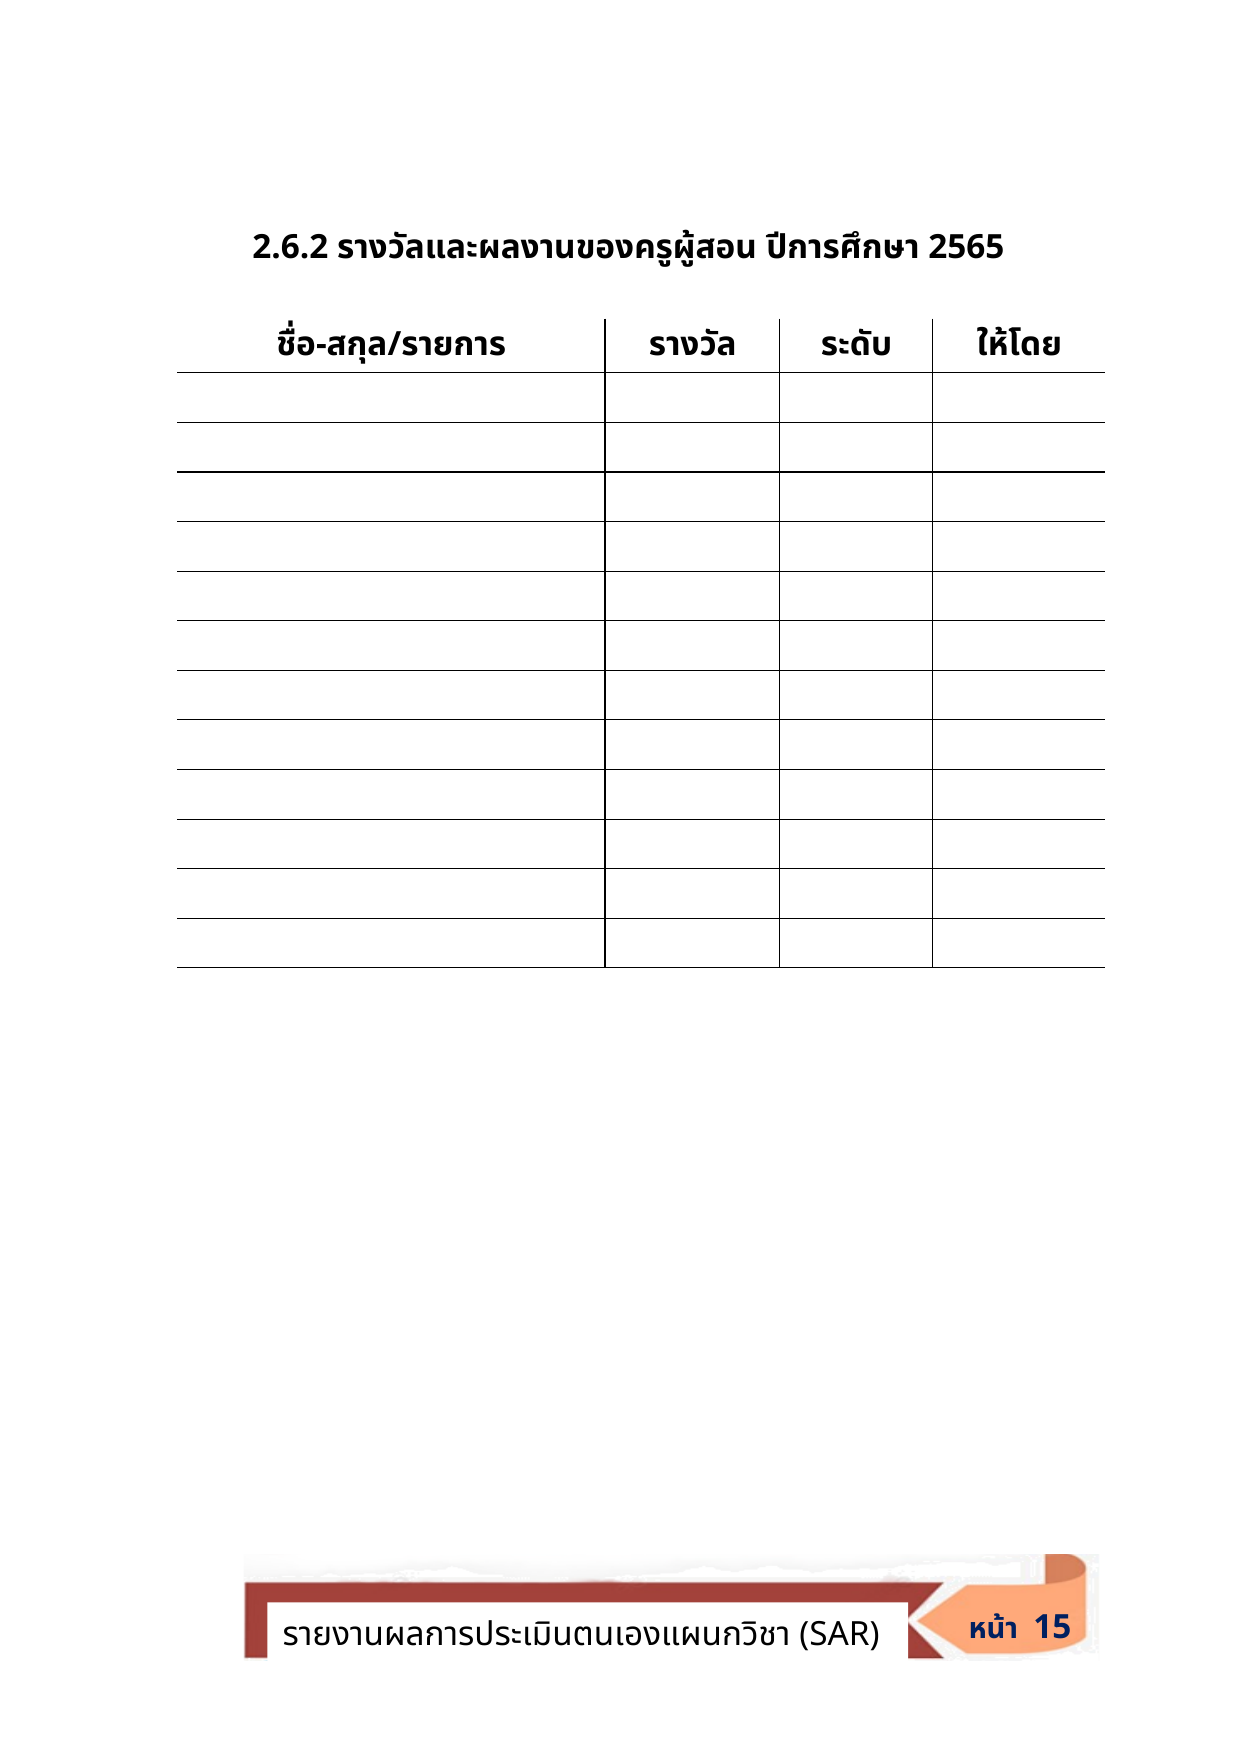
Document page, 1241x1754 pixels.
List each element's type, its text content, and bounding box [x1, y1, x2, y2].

table_cell [606, 621, 779, 670]
table_cell [780, 770, 932, 818]
table_cell [606, 919, 779, 967]
table_header รางวัล [606, 319, 779, 372]
table_cell [177, 522, 604, 571]
table_cell [780, 820, 932, 868]
table_cell [177, 473, 604, 521]
table_cell [177, 720, 604, 769]
table_cell [606, 720, 779, 769]
table_cell [780, 919, 932, 967]
table_header ให้โดย [933, 319, 1105, 372]
table_cell [780, 473, 932, 521]
table_cell [933, 720, 1105, 769]
table_cell [780, 621, 932, 670]
table_cell [933, 621, 1105, 670]
table_cell [606, 820, 779, 868]
table_header ระดับ [780, 319, 932, 372]
table_cell [606, 473, 779, 521]
table_cell [606, 572, 779, 620]
table_cell [606, 423, 779, 471]
table_cell [177, 919, 604, 967]
table_cell [177, 770, 604, 818]
table_cell [780, 671, 932, 719]
table_cell [177, 423, 604, 471]
table_cell [780, 869, 932, 918]
table_cell [933, 919, 1105, 967]
table_cell [933, 373, 1105, 422]
table_cell [177, 621, 604, 670]
table_cell [606, 373, 779, 422]
table_header ชื่อ-สกุล/รายการ [177, 319, 604, 372]
table_cell [177, 671, 604, 719]
table_cell [933, 423, 1105, 471]
table_cell [933, 572, 1105, 620]
table_cell [780, 720, 932, 769]
table_cell [780, 572, 932, 620]
table_cell [606, 869, 779, 918]
table_cell [780, 423, 932, 471]
table_cell [933, 869, 1105, 918]
table_cell [933, 473, 1105, 521]
table_cell [933, 820, 1105, 868]
table_cell [606, 671, 779, 719]
table_cell [606, 770, 779, 818]
table_cell [933, 671, 1105, 719]
table_cell [177, 820, 604, 868]
table_cell [780, 373, 932, 422]
table_cell [177, 869, 604, 918]
picture [243, 1554, 1101, 1661]
table_cell [933, 522, 1105, 571]
table_cell [177, 572, 604, 620]
text 2.6.2 รางวัลและผลงานของครูผู้สอน ปีการศึกษา 2565 [177, 222, 1105, 273]
table_cell [933, 770, 1105, 818]
table_cell [606, 522, 779, 571]
table_cell [780, 522, 932, 571]
table_cell [177, 373, 604, 422]
